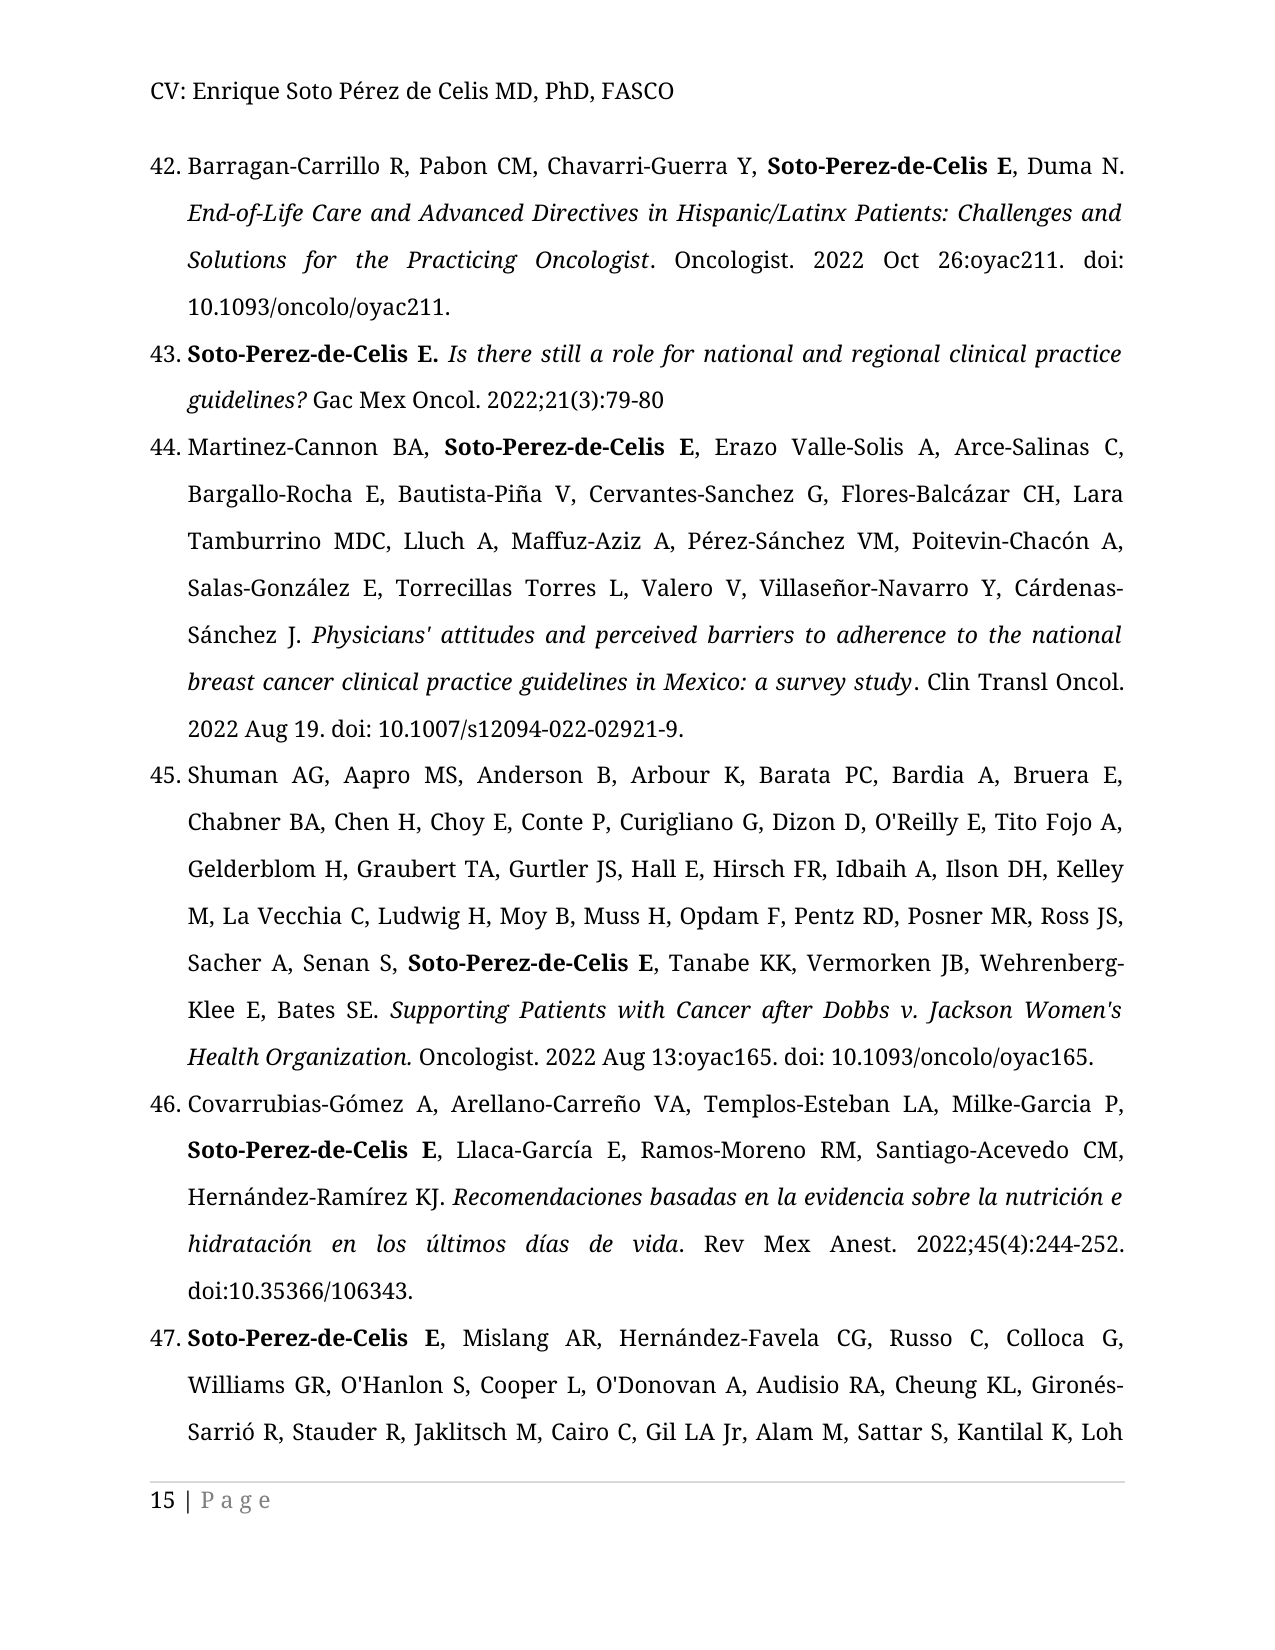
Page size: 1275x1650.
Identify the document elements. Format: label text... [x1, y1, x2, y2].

list Covarrubias-Gómez A, Arellano-Carreño VA, Templos-Esteban LA, Milke-Garcia P, Soto-Perez-de-Celis E, Llaca-García E, Ramos-Moreno RM, Santiago-Acevedo CM, Hernández-Ramírez KJ. Recomendaciones basadas en la evidencia sobre la nutrición e hidratación en los últimos días de vida. Rev Mex Anest. 2022;45(4):244-252. doi:10.35366/106343. [150, 1087, 1125, 1306]
list Soto-Perez-de-Celis E. Is there still a role for national and regional clinical practice guidelines? Gac Mex Oncol. 2022;21(3):79-80 [150, 337, 1125, 416]
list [150, 1322, 1125, 1447]
list Shuman AG, Aapro MS, Anderson B, Arbour K, Barata PC, Bardia A, Bruera E, Chabner BA, Chen H, Choy E, Conte P, Curigliano G, Dizon D, O'Reilly E, Tito Fojo A, Gelderblom H, Graubert TA, Gurtler JS, Hall E, Hirsch FR, Idbaih A, Ilson DH, Kelley M, La Vecchia C, Ludwig H, Moy B, Muss H, Opdam F, Pentz RD, Posner MR, Ross JS, Sacher A, Senan S, Soto-Perez-de-Celis E, Tanabe KK, Vermorken JB, Wehrenberg-Klee E, Bates SE. Supporting Patients with Cancer after Dobbs v. Jackson Women's Health Organization. Oncologist. 2022 Aug 13:oyac165. doi: 10.1093/oncolo/oyac165. [150, 759, 1125, 1072]
list Martinez-Cannon BA, Soto-Perez-de-Celis E, Erazo Valle-Solis A, Arce-Salinas C, Bargallo-Rocha E, Bautista-Piña V, Cervantes-Sanchez G, Flores-Balcázar CH, Lara Tamburrino MDC, Lluch A, Maffuz-Aziz A, Pérez-Sánchez VM, Poitevin-Chacón A, Salas-González E, Torrecillas Torres L, Valero V, Villaseñor-Navarro Y, Cárdenas-Sánchez J. Physicians' attitudes and perceived barriers to adherence to the national breast cancer clinical practice guidelines in Mexico: a survey study. Clin Transl Oncol. 2022 Aug 19. doi: 10.1007/s12094-022-02921-9. [150, 431, 1125, 744]
list Barragan-Carrillo R, Pabon CM, Chavarri-Guerra Y, Soto-Perez-de-Celis E, Duma N. End-of-Life Care and Advanced Directives in Hispanic/Latinx Patients: Challenges and Solutions for the Practicing Oncologist. Oncologist. 2022 Oct 26:oyac211. doi: 10.1093/oncolo/oyac211. [150, 150, 1125, 322]
